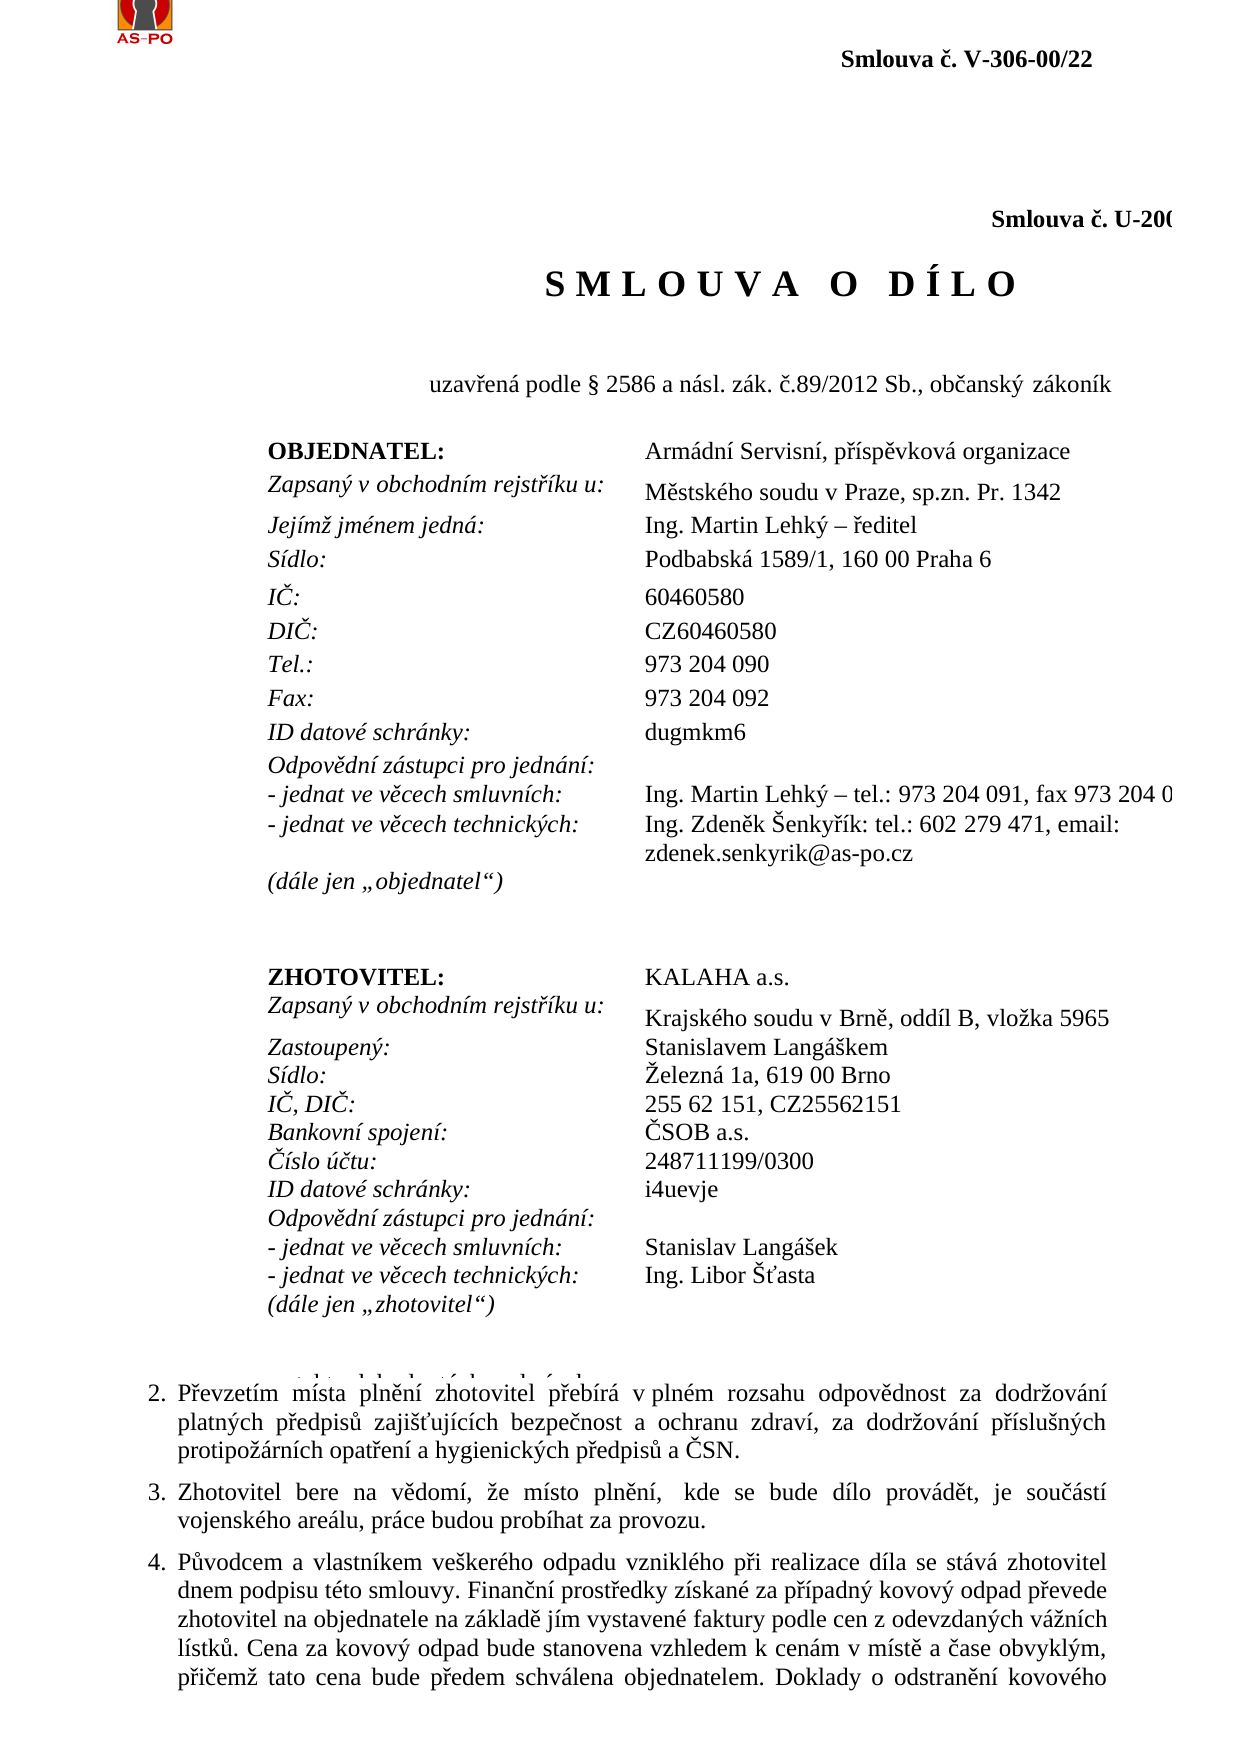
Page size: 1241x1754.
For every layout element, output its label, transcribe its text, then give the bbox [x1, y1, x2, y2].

list Převzetím místa plnění zhotovitel přebírá v plném rozsahu odpovědnost za dodržování platných předpisů zajišťujících bezpečnost a ochranu zdraví, za dodržování příslušných protipožárních opatření a hygienických předpisů a ČSN. [148, 1378, 1107, 1464]
picture [109, 0, 180, 44]
list Původcem a vlastníkem veškerého odpadu vzniklého při realizace díla se stává zhotovitel dnem podpisu této smlouvy. Finanční prostředky získané za případný kovový odpad převede zhotovitel na objednatele na základě jím vystavené faktury podle cen z odevzdaných vážních lístků. Cena za kovový odpad bude stanovena vzhledem k cenám v místě a čase obvyklým, přičemž tato cena bude předem schválena objednatelem. Doklady o odstranění kovového odpadu budou předány objednateli nejpozději do 8 dnů od odevzdání odpadu, včetně dokladů o výkupu (vážní lístky). [148, 1547, 1107, 1691]
list Zhotovitel bere na vědomí, že místo plnění, kde se bude dílo provádět, je součástí vojenského areálu, práce budou probíhat za provozu. [148, 1477, 1107, 1534]
